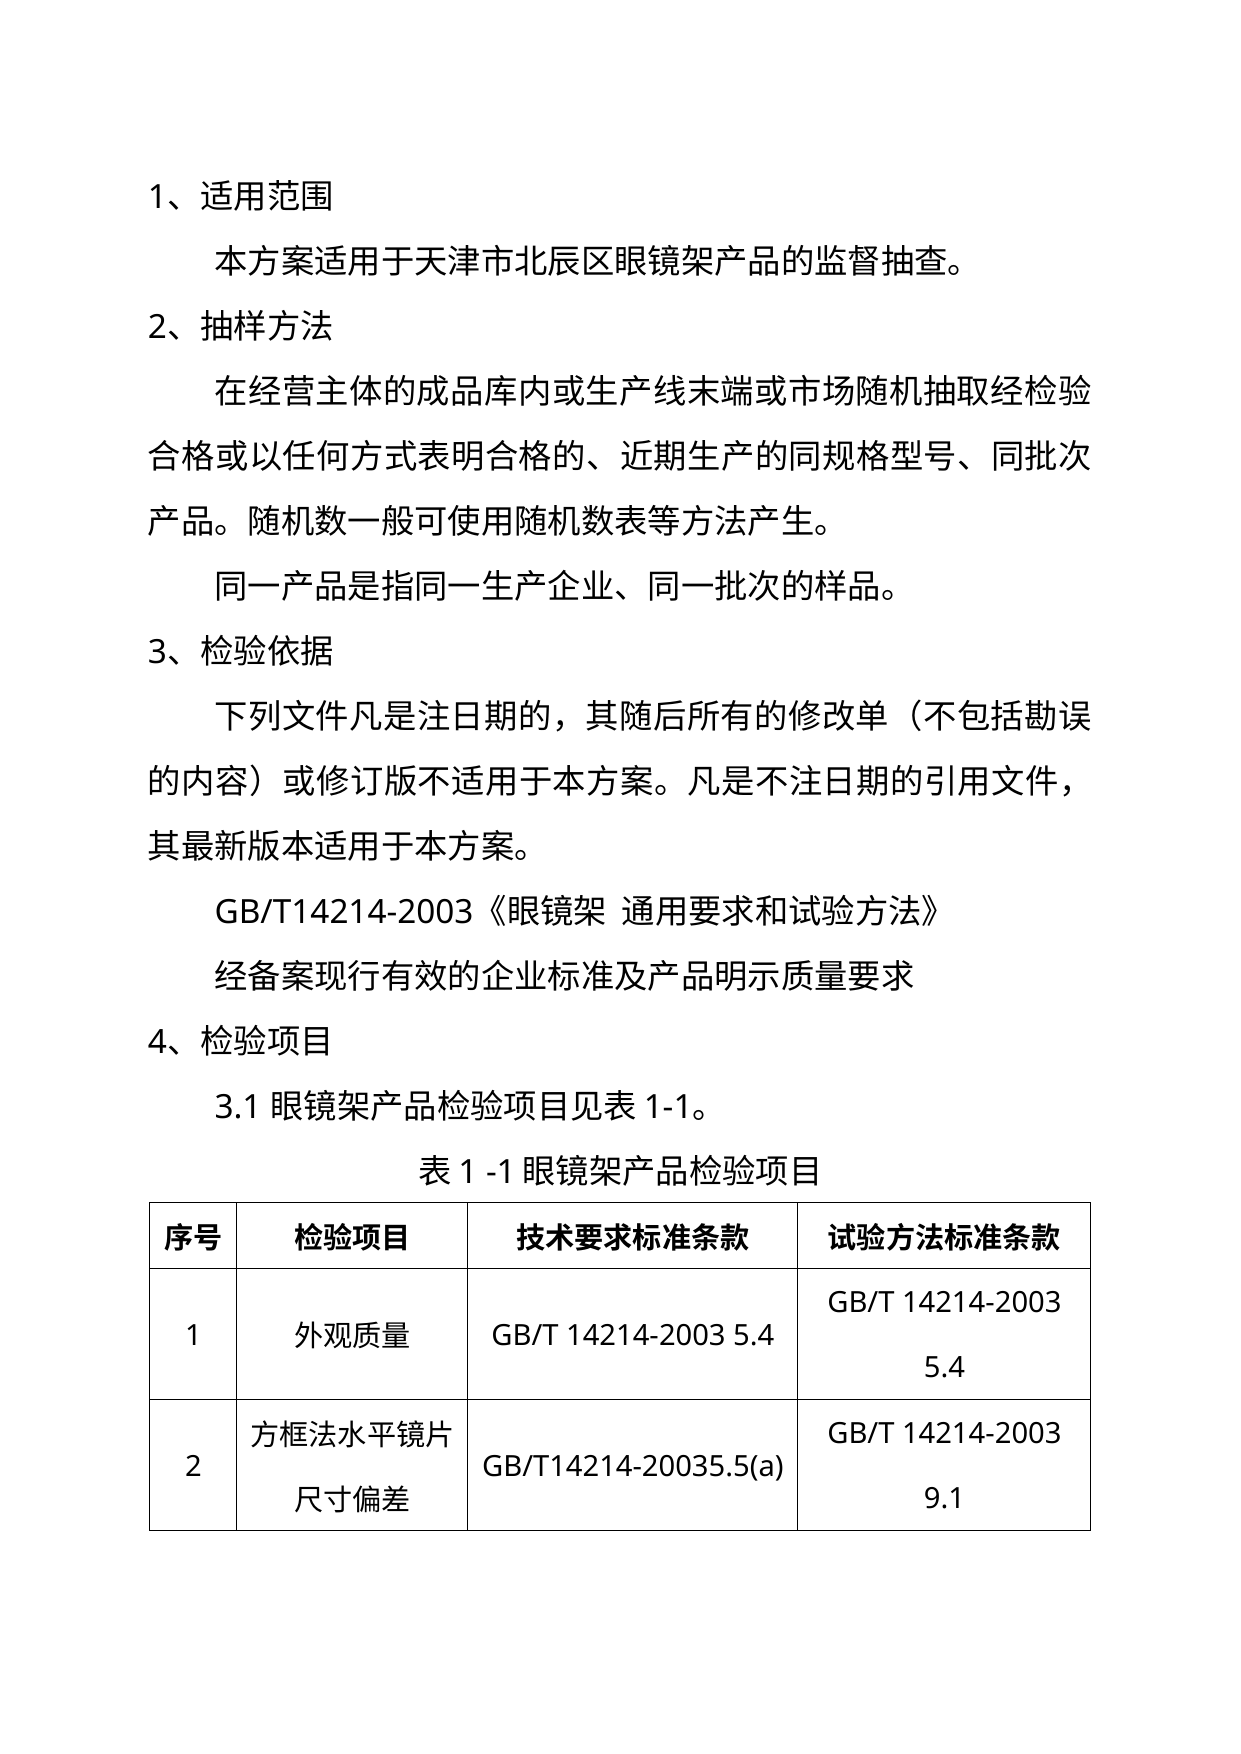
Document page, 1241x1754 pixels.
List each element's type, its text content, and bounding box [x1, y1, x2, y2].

text 1、适用范围 [148, 162, 1092, 227]
text 同一产品是指同一生产企业、同一批次的样品。 [148, 552, 1092, 617]
text GB/T14214-2003《眼镜架 通用要求和试验方法》 [148, 877, 1092, 942]
text 下列文件凡是注日期的，其随后所有的修改单（不包括勘误的内容）或修订版不适用于本方案。凡是不注日期的引用文件，其最新版本适用于本方案。 [148, 682, 1092, 877]
text 本方案适用于天津市北辰区眼镜架产品的监督抽查。 [148, 227, 1092, 292]
text 4、检验项目 [148, 1007, 1092, 1072]
text 2、抽样方法 [148, 292, 1092, 357]
table_cell 方框法水平镜片尺寸偏差 [237, 1400, 467, 1530]
text 在经营主体的成品库内或生产线末端或市场随机抽取经检验合格或以任何方式表明合格的、近期生产的同规格型号、同批次产品。随机数一般可使用随机数表等方法产生。 [148, 357, 1092, 552]
table_cell 2 [150, 1400, 236, 1530]
table_cell 1 [150, 1269, 236, 1399]
table_cell GB/T14214-20035.5(a) [468, 1400, 797, 1530]
text 表1 -1眼镜架产品检验项目 [148, 1137, 1092, 1202]
table_cell GB/T 14214-2003 5.4 [468, 1269, 797, 1399]
table_header 序号 [150, 1203, 236, 1268]
table_cell GB/T 14214-2003 9.1 [798, 1400, 1090, 1530]
table_header 试验方法标准条款 [798, 1203, 1090, 1268]
text 3、检验依据 [148, 617, 1092, 682]
text 3.1 眼镜架产品检验项目见表1-1。 [148, 1072, 1092, 1137]
table_header 技术要求标准条款 [468, 1203, 797, 1268]
table_header 检验项目 [237, 1203, 467, 1268]
text 经备案现行有效的企业标准及产品明示质量要求 [148, 942, 1092, 1007]
table_cell 外观质量 [237, 1269, 467, 1399]
table_cell GB/T 14214-2003 5.4 [798, 1269, 1090, 1399]
